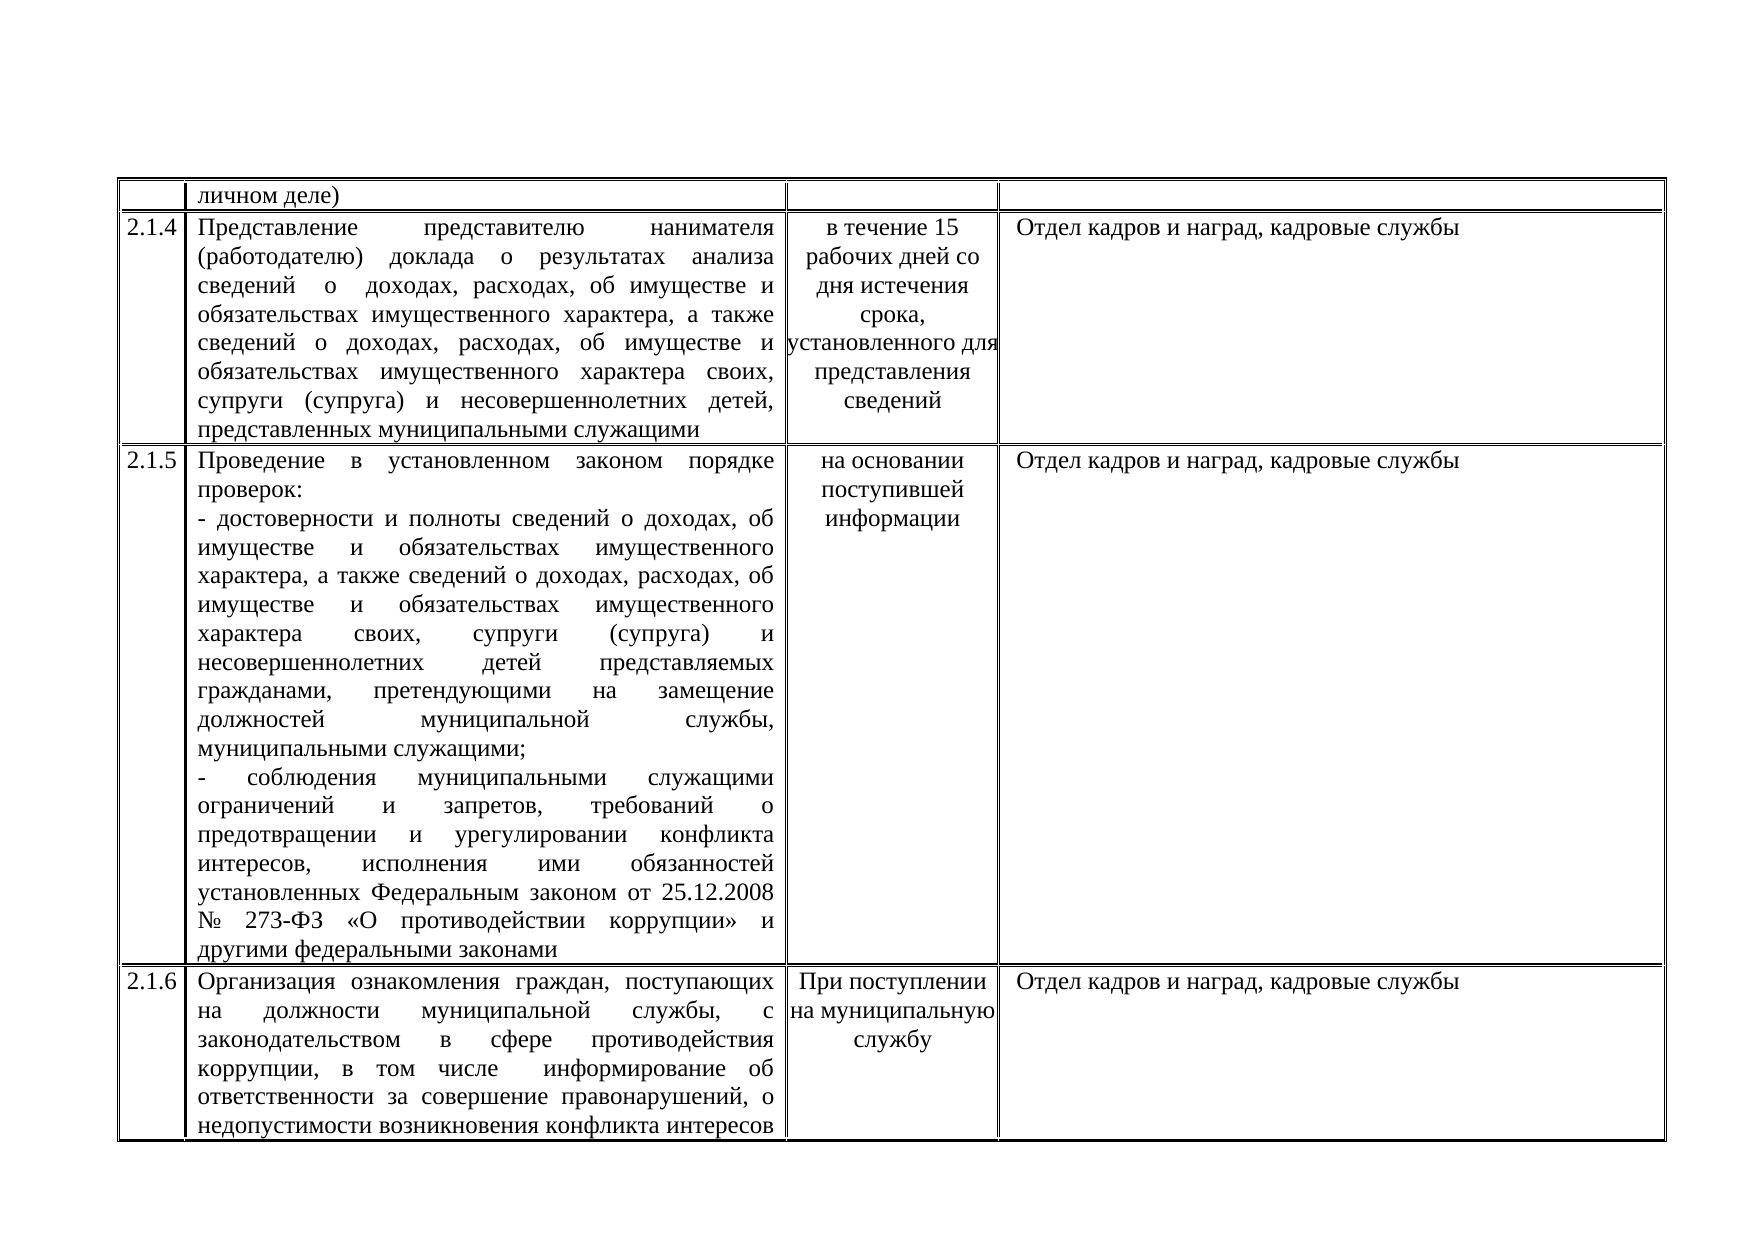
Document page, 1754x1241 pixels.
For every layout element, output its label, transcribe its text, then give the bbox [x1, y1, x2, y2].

table_cell 2.1.5 [120, 443, 184, 963]
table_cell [185, 967, 786, 1139]
table_cell в течение 15 рабочих дней со дня истечения срока, установленного для представления сведений [788, 213, 997, 442]
table_cell 2.1.3 [120, 179, 185, 209]
table_cell 2.1.4 [120, 209, 184, 442]
table_cell Проведение в установленном законом порядке проверок: - достоверности и полноты сведений о доходах, об имуществе и обязательствах имущественного характера, а также сведений о доходах, расходах, об имуществе и обязательствах имущественного характера своих, супруги (супруга) и несовершеннолетних детей представляемых гражданами, претендующими на замещение должностей муниципальной службы, муниципальными служащими; - соблюдения муниципальными служащими ограничений и запретов, требований о предотвращении и урегулировании конфликта интересов, исполнения ими обязанностей установленных Федеральным законом от 25.12.2008 № 273-ФЗ «О противодействии коррупции» и другими федеральными законами [187, 446, 785, 963]
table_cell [999, 181, 1664, 209]
table_cell Отдел кадров и наград, кадровые службы [1000, 443, 1664, 963]
table_cell 2.1.6 [120, 963, 185, 1139]
table_cell Отдел кадров и наград, кадровые службы [1000, 209, 1664, 442]
table_cell на основании поступившей информации [788, 446, 997, 963]
table_cell Представление представителю нанимателя (работодателю) доклада о результатах анализа сведений о доходах, расходах, об имуществе и обязательствах имущественного характера, а также сведений о доходах, расходах, об имуществе и обязательствах имущественного характера своих, супруги (супруга) и несовершеннолетних детей, представленных муниципальными служащими [187, 213, 785, 442]
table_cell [999, 963, 1664, 1139]
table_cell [786, 181, 998, 209]
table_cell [185, 181, 786, 209]
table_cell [786, 967, 998, 1139]
